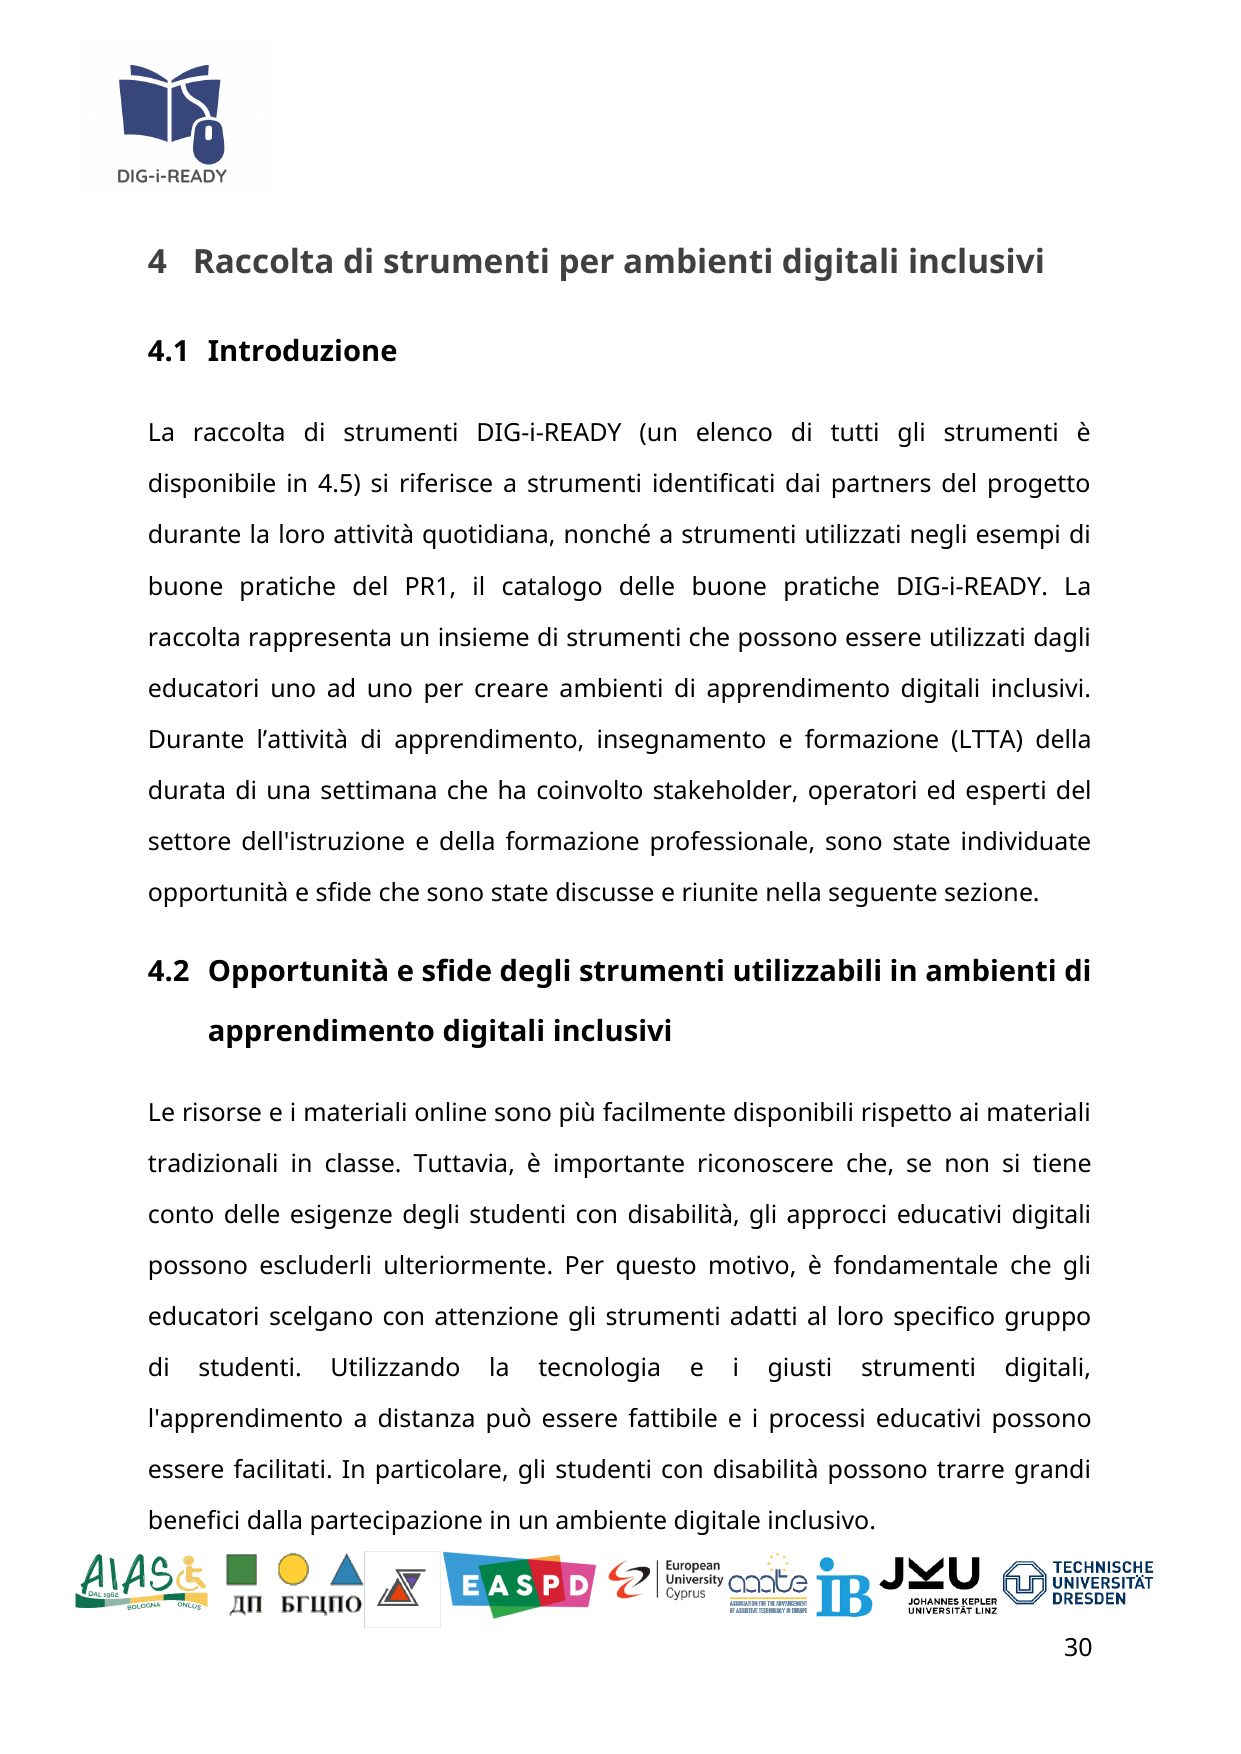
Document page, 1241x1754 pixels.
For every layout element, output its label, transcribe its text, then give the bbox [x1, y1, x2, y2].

picture [67, 1550, 598, 1629]
picture [75, 34, 277, 194]
text La raccolta di strumenti DIG-i-READY (un elenco di tutti gli strumenti è disponibile in 4.5) si riferisce a strumenti identificati dai partners del progetto durante la loro attività quotidiana, nonché a strumenti utilizzati negli esempi di buone pratiche del PR1, il catalogo delle buone pratiche DIG-i-READY. La raccolta rappresenta un insieme di strumenti che possono essere utilizzati dagli educatori uno ad uno per creare ambienti di apprendimento digitali inclusivi. Durante l’attività di apprendimento, insegnamento e formazione (LTTA) della durata di una settimana che ha coinvolto stakeholder, operatori ed esperti del settore dell'istruzione e della formazione professionale, sono state individuate opportunità e sfide che sono state discusse e riunite nella seguente sezione. [148, 415, 1092, 908]
subtitle Introduzione [148, 331, 1092, 370]
subtitle Opportunità e sfide degli strumenti utilizzabili in ambienti di apprendimento digitali inclusivi [148, 950, 1092, 1049]
subtitle Raccolta di strumenti per ambienti digitali inclusivi [148, 237, 1092, 283]
picture [605, 1549, 1158, 1628]
text Le risorse e i materiali online sono più facilmente disponibili rispetto ai materiali tradizionali in classe. Tuttavia, è importante riconoscere che, se non si tiene conto delle esigenze degli studenti con disabilità, gli approcci educativi digitali possono escluderli ulteriormente. Per questo motivo, è fondamentale che gli educatori scelgano con attenzione gli strumenti adatti al loro specifico gruppo di studenti. Utilizzando la tecnologia e i giusti strumenti digitali, l'apprendimento a distanza può essere fattibile e i processi educativi possono essere facilitati. In particolare, gli studenti con disabilità possono trarre grandi benefici dalla partecipazione in un ambiente digitale inclusivo. [148, 1094, 1092, 1537]
